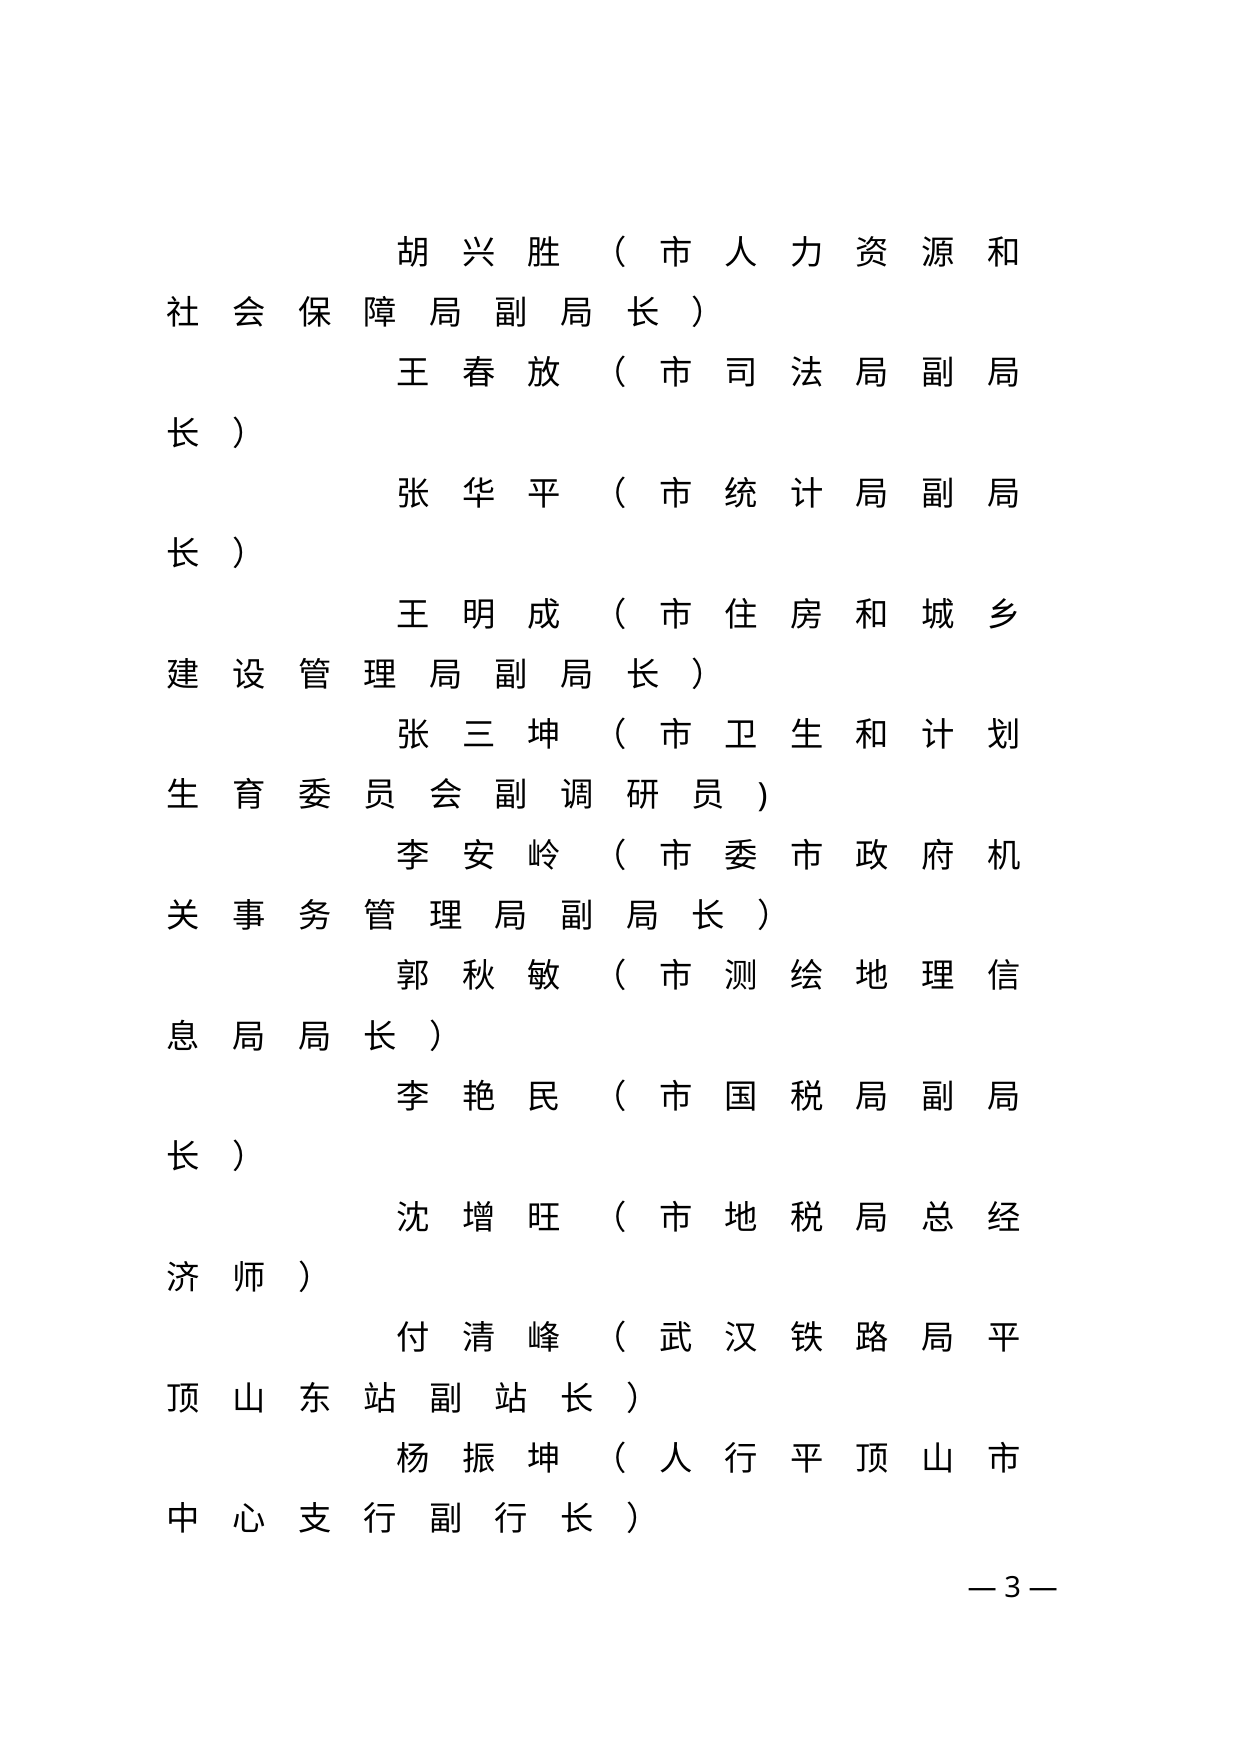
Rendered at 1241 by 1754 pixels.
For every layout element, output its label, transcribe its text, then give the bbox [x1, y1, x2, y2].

text 张三坤（市卫生和计划生育委员会副调研员) [167, 702, 1085, 822]
text 王明成（市住房和城乡建设管理局副局长） [167, 581, 1085, 702]
text 付清峰（武汉铁路局平顶山东站副站长） [167, 1305, 1085, 1426]
text 王春放（市司法局副局长） [167, 340, 1085, 461]
text 郭秋敏（市测绘地理信息局局长） [167, 943, 1085, 1064]
text 杨振坤（人行平顶山市中心支行副行长） [167, 1426, 1085, 1546]
text 李艳民（市国税局副局长） [167, 1064, 1085, 1184]
text 胡兴胜（市人力资源和社会保障局副局长） [167, 219, 1085, 340]
text 张华平（市统计局副局长） [167, 461, 1085, 581]
text 沈增旺（市地税局总经济师） [167, 1184, 1085, 1305]
text 李安岭（市委市政府机关事务管理局副局长） [167, 822, 1085, 943]
